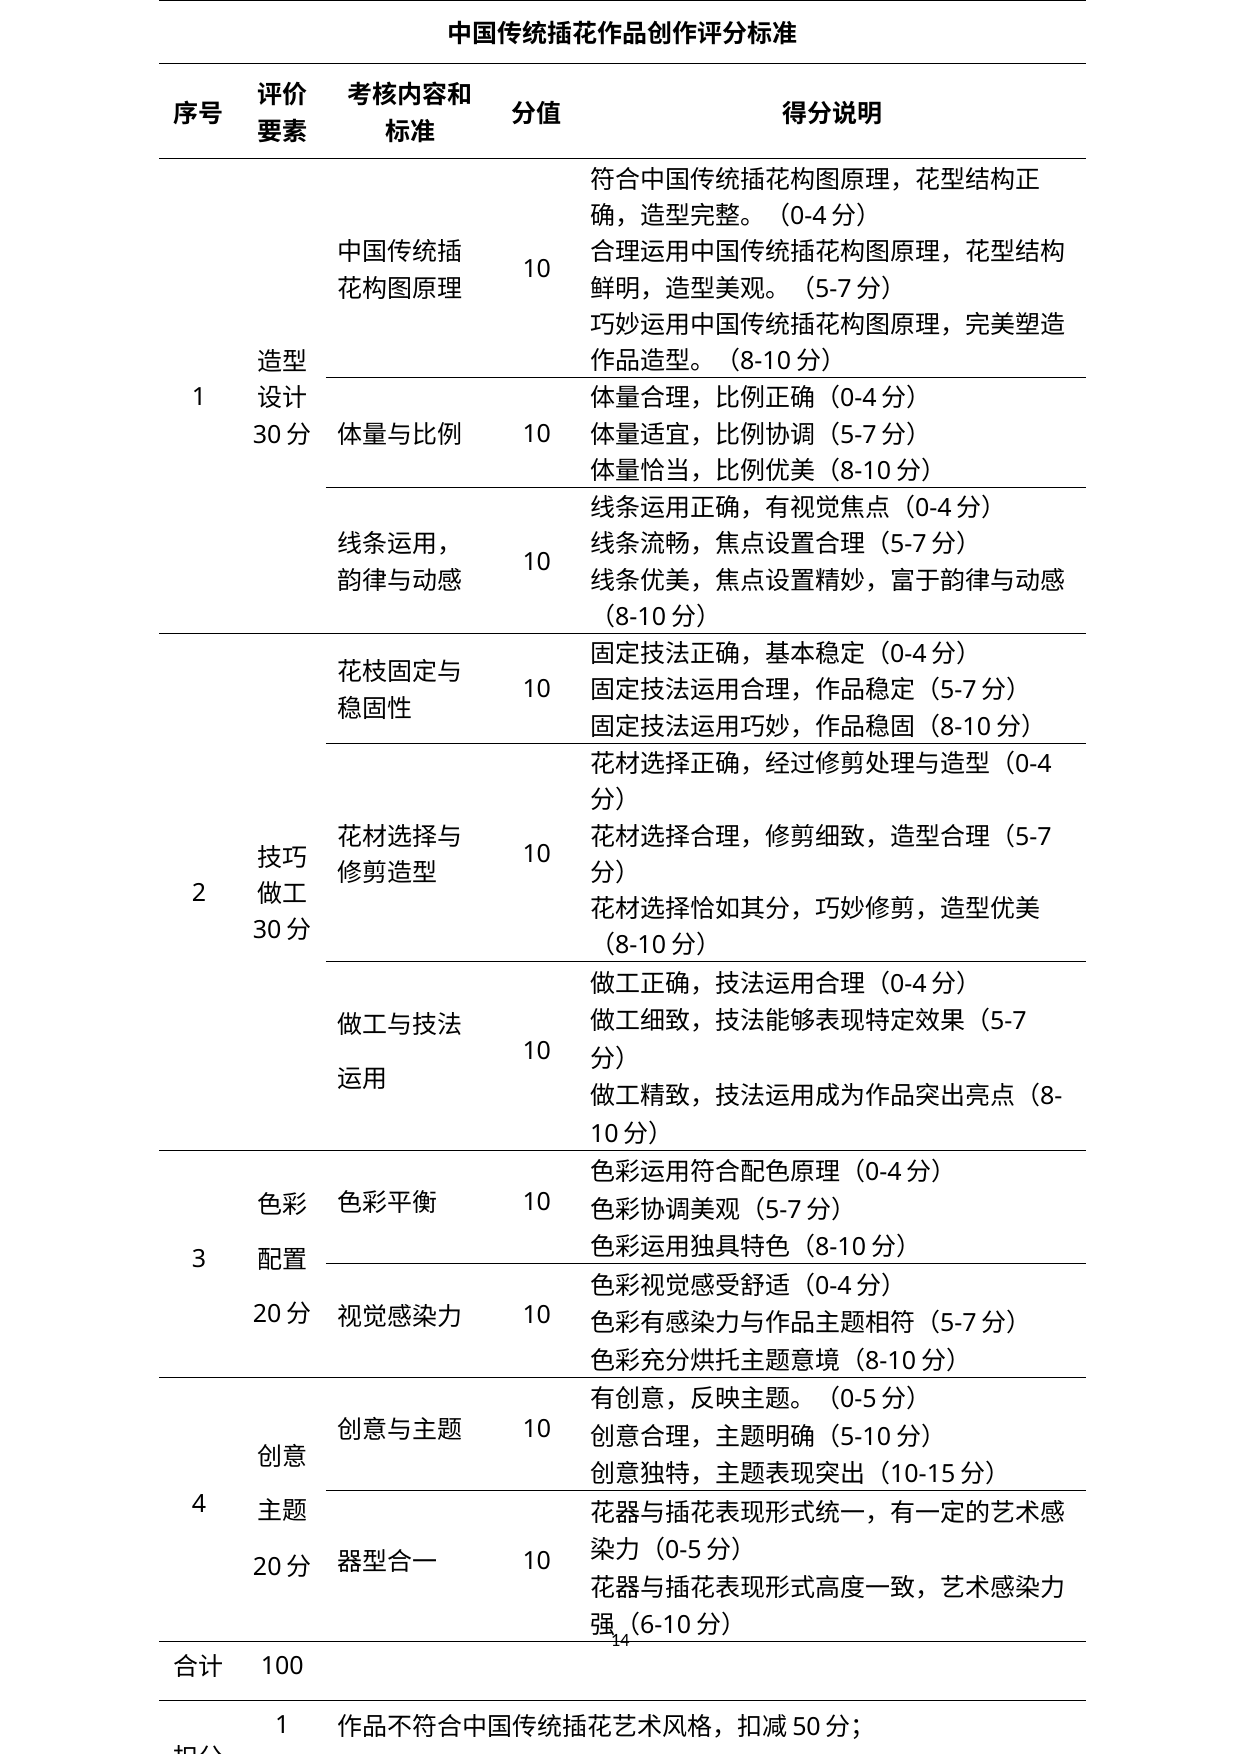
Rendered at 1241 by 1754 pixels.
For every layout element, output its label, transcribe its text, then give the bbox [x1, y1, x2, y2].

table_cell 固定技法正确，基本稳定（0-4分） 固定技法运用合理，作品稳定（5-7分） 固定技法运用巧妙，作品稳固（8-10分） [579, 634, 1086, 742]
table_cell 扣分项 [159, 1701, 238, 1754]
table_cell 体量与比例 [326, 378, 494, 487]
table_cell 色彩平衡 [326, 1151, 494, 1263]
table_cell 得分说明 [579, 64, 1086, 158]
table_cell 作品不符合中国传统插花艺术风格，扣减50分； [326, 1701, 1086, 1754]
table_cell 2 [159, 634, 238, 1149]
table_cell 花枝固定与稳固性 [326, 634, 494, 742]
table_cell 色彩 配置 20分 [238, 1151, 326, 1377]
table_cell 有创意，反映主题。（0-5分） 创意合理，主题明确（5-10分） 创意独特，主题表现突出（10-15分） [579, 1378, 1086, 1490]
table_cell 线条运用，韵律与动感 [326, 488, 494, 633]
table_cell 10 [495, 159, 579, 377]
table_cell 花材选择正确，经过修剪处理与造型（0-4分） 花材选择合理，修剪细致，造型合理（5-7分） 花材选择恰如其分，巧妙修剪，造型优美（8-10分） [579, 744, 1086, 961]
table_cell 10 [495, 1151, 579, 1263]
table_cell 1 [238, 1701, 326, 1754]
table_cell 色彩运用符合配色原理（0-4分） 色彩协调美观（5-7分） 色彩运用独具特色（8-10分） [579, 1151, 1086, 1263]
table_cell 线条运用正确，有视觉焦点（0-4分） 线条流畅，焦点设置合理（5-7分） 线条优美，焦点设置精妙，富于韵律与动感（8-10分） [579, 488, 1086, 633]
table_cell 10 [495, 378, 579, 487]
table_cell 3 [159, 1151, 238, 1377]
table_cell [326, 1642, 1086, 1700]
table_header 中国传统插花作品创作评分标准 [159, 1, 1086, 63]
table_cell 序号 [159, 64, 238, 158]
table_cell 创意与主题 [326, 1378, 494, 1490]
table_cell 1 [159, 159, 238, 633]
table_cell 10 [495, 744, 579, 961]
table_cell 10 [495, 1491, 579, 1641]
table_cell 体量合理，比例正确（0-4分） 体量适宜，比例协调（5-7分） 体量恰当，比例优美（8-10分） [579, 378, 1086, 487]
table_cell 花器与插花表现形式统一，有一定的艺术感染力（0-5分） 花器与插花表现形式高度一致，艺术感染力强（6-10分） [579, 1491, 1086, 1641]
table_cell 色彩视觉感受舒适（0-4分） 色彩有感染力与作品主题相符（5-7分） 色彩充分烘托主题意境（8-10分） [579, 1264, 1086, 1377]
table_cell 10 [495, 1264, 579, 1377]
table_cell 做工正确，技法运用合理（0-4分） 做工细致，技法能够表现特定效果（5-7分） 做工精致，技法运用成为作品突出亮点（8-10分） [579, 962, 1086, 1149]
table_cell 评价 要素 [238, 64, 326, 158]
table_cell 花材选择与修剪造型 [326, 744, 494, 961]
table_cell 创意 主题 20分 [238, 1378, 326, 1641]
table_cell 4 [159, 1378, 238, 1641]
table_cell 技巧 做工 30分 [238, 634, 326, 1149]
table_cell 考核内容和标准 [326, 64, 494, 158]
table_cell 10 [495, 488, 579, 633]
table_cell 符合中国传统插花构图原理，花型结构正确，造型完整。（0-4分） 合理运用中国传统插花构图原理，花型结构鲜明，造型美观。（5-7分） 巧妙运用中国传统插花构图原理，完美塑造作品造型。（8-10分） [579, 159, 1086, 377]
table_cell 10 [495, 962, 579, 1149]
table_cell 器型合一 [326, 1491, 494, 1641]
table_cell 10 [495, 634, 579, 742]
table_cell 视觉感染力 [326, 1264, 494, 1377]
table_cell 中国传统插花构图原理 [326, 159, 494, 377]
table_cell 10 [495, 1378, 579, 1490]
table_cell 合计 [159, 1642, 238, 1700]
table_cell 做工与技法运用 [326, 962, 494, 1149]
table_cell 分值 [495, 64, 579, 158]
table_cell 100 [238, 1642, 326, 1700]
table_cell 造型 设计 30分 [238, 159, 326, 633]
